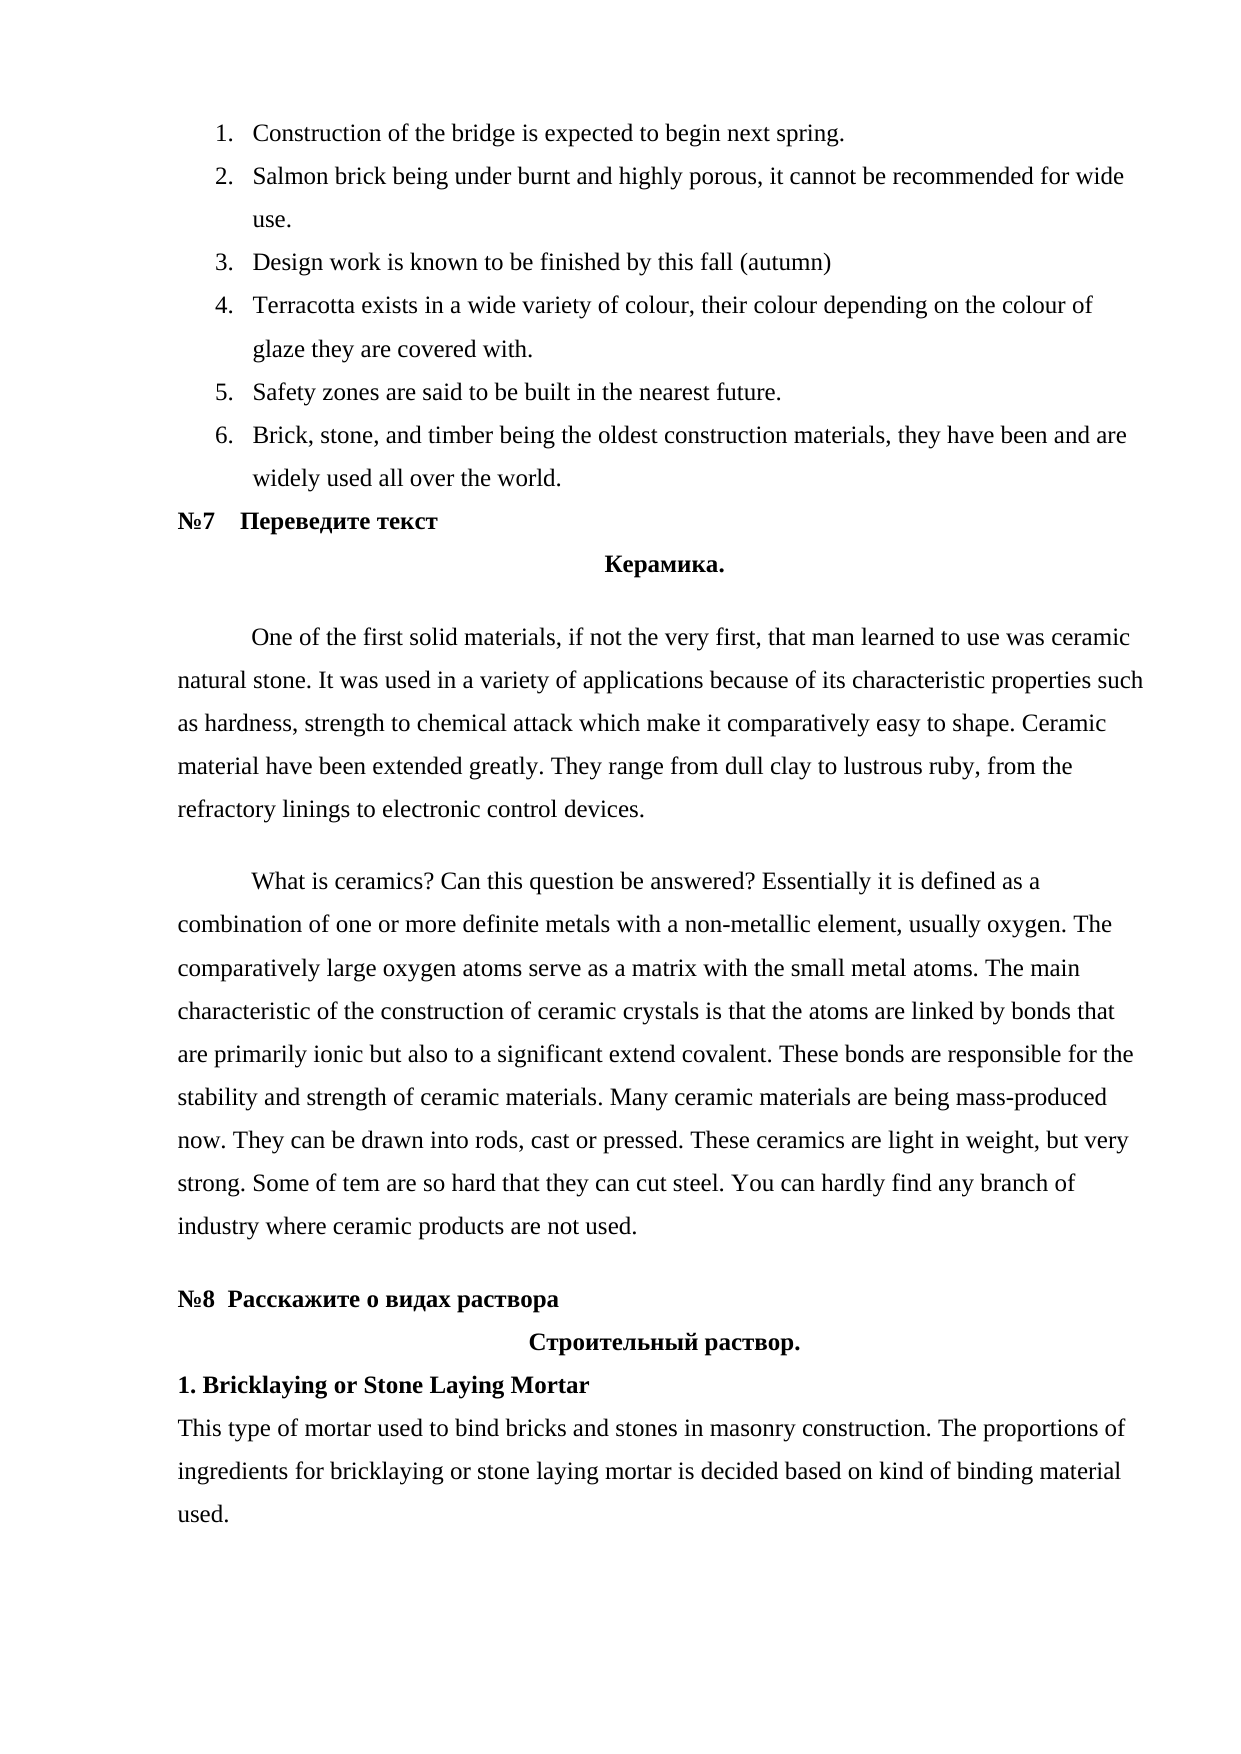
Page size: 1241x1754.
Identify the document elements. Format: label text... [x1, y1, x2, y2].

list Brick, stone, and timber being the oldest construction materials, they have been and are widely used all over the world. [215, 420, 1152, 492]
text 1. Bricklaying or Stone Laying Mortar [177, 1370, 1152, 1399]
list Construction of the bridge is expected to begin next spring. [215, 118, 1152, 147]
list Salmon brick being under burnt and highly porous, it cannot be recommended for wide use. [215, 161, 1152, 233]
text What is ceramics? Can this question be answered? Essentially it is defined as a combination of one or more definite metals with a non-metallic element, usually oxygen. The comparatively large oxygen atoms serve as a matrix with the small metal atoms. The main characteristic of the construction of ceramic crystals is that the atoms are linked by bonds that are primarily ionic but also to a significant extend covalent. These bonds are responsible for the stability and strength of ceramic materials. Many ceramic materials are being mass-produced now. They can be drawn into rods, cast or pressed. These ceramics are light in weight, but very strong. Some of tem are so hard that they can cut steel. You can hardly find any branch of industry where ceramic products are not used. [177, 866, 1152, 1240]
text №8 Расскажите о видах раствора [177, 1284, 1152, 1312]
list Design work is known to be finished by this fall (autumn) [215, 247, 1152, 276]
text №7 Переведите текст [177, 506, 1152, 535]
text One of the first solid materials, if not the very first, that man learned to use was ceramic natural stone. It was used in a variety of applications because of its characteristic properties such as hardness, strength to chemical attack which make it comparatively easy to shape. Ceramic material have been extended greatly. They range from dull clay to lustrous ruby, from the refractory linings to electronic control devices. [177, 622, 1152, 823]
list Terracotta exists in a wide variety of colour, their colour depending on the colour of glaze they are covered with. [215, 291, 1152, 362]
text Строительный раствор. [177, 1327, 1152, 1356]
text Керамика. [177, 549, 1152, 578]
text This type of mortar used to bind bricks and stones in masonry construction. The proportions of ingredients for bricklaying or stone laying mortar is decided based on kind of binding material used. [177, 1413, 1152, 1528]
list Safety zones are said to be built in the nearest future. [215, 377, 1152, 406]
